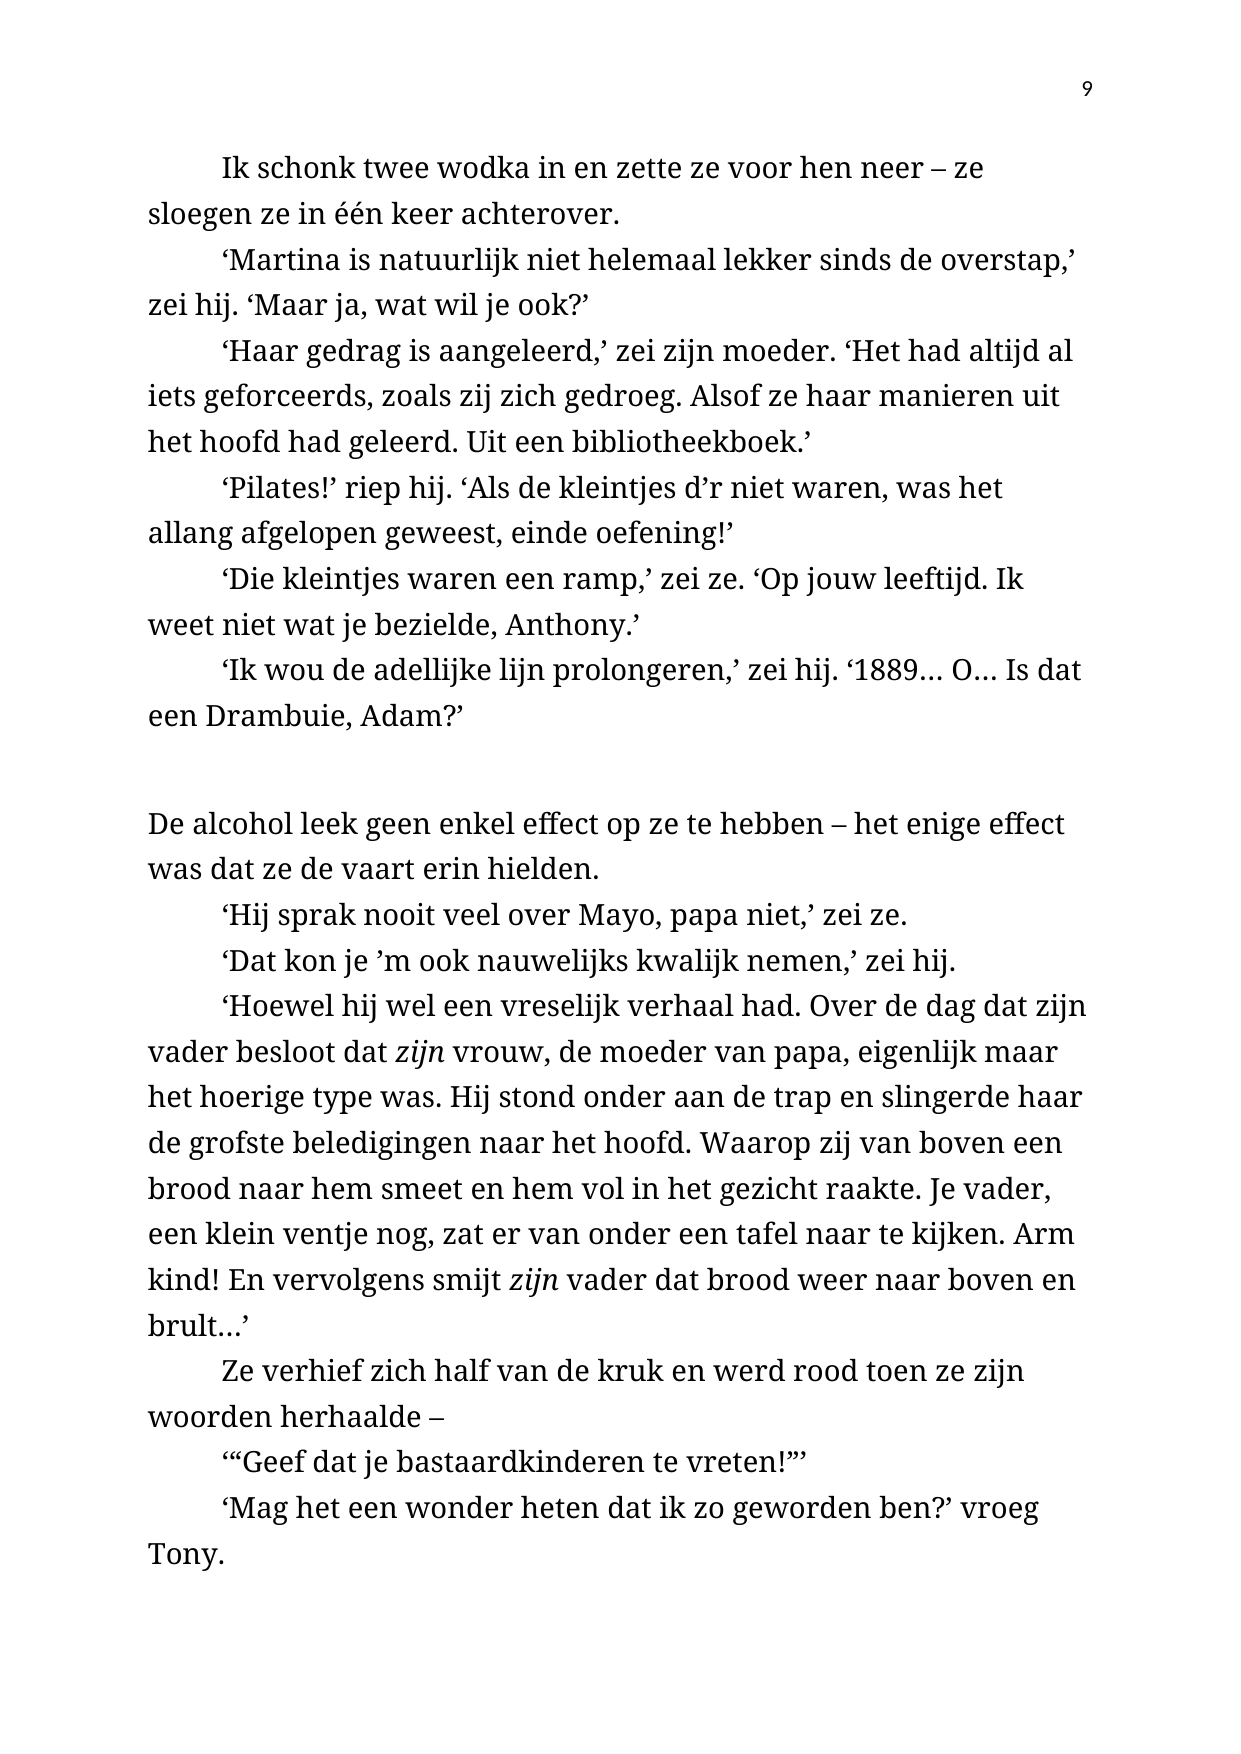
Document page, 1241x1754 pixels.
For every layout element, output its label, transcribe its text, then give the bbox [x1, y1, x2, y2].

text Ze verhief zich half van de kruk en werd rood toen ze zijn woorden herhaalde – [148, 1351, 1093, 1436]
text ‘Hoewel hij wel een vreselijk verhaal had. Over de dag dat zijn vader besloot dat zijn vrouw, de moeder van papa, eigenlijk maar het hoerige type was. Hij stond onder aan de trap en slingerde haar de grofste beledigingen naar het hoofd. Waarop zij van boven een brood naar hem smeet en hem vol in het gezicht raakte. Je vader, een klein ventje nog, zat er van onder een tafel naar te kijken. Arm kind! En vervolgens smijt zijn vader dat brood weer naar boven en brult…’ [148, 986, 1093, 1344]
text ‘Ik wou de adellijke lijn prolongeren,’ zei hij. ‘1889… O… Is dat een Drambuie, Adam?’ [148, 649, 1093, 735]
text ‘Dat kon je ’m ook nauwelijks kwalijk nemen,’ zei hij. [148, 940, 1093, 979]
text ‘Mag het een wonder heten dat ik zo geworden ben?’ vroeg Tony. [148, 1487, 1093, 1573]
text ‘Pilates!’ riep hij. ‘Als de kleintjes d’r niet waren, was het allang afgelopen geweest, einde oefening!’ [148, 467, 1093, 552]
text ‘Haar gedrag is aangeleerd,’ zei zijn moeder. ‘Het had altijd al iets geforceerds, zoals zij zich gedroeg. Alsof ze haar manieren uit het hoofd had geleerd. Uit een bibliotheekboek.’ [148, 330, 1093, 461]
text Ik schonk twee wodka in en zette ze voor hen neer – ze sloegen ze in één keer achterover. [148, 148, 1093, 233]
text ‘Die kleintjes waren een ramp,’ zei ze. ‘Op jouw leeftijd. Ik weet niet wat je bezielde, Anthony.’ [148, 558, 1093, 643]
text ‘Hij sprak nooit veel over Mayo, papa niet,’ zei ze. [148, 894, 1093, 934]
text ‘“Geef dat je bastaardkinderen te vreten!”’ [148, 1442, 1093, 1481]
text ‘Martina is natuurlijk niet helemaal lekker sinds de overstap,’ zei hij. ‘Maar ja, wat wil je ook?’ [148, 239, 1093, 324]
text De alcohol leek geen enkel effect op ze te hebben – het enige effect was dat ze de vaart erin hielden. [148, 803, 1093, 888]
